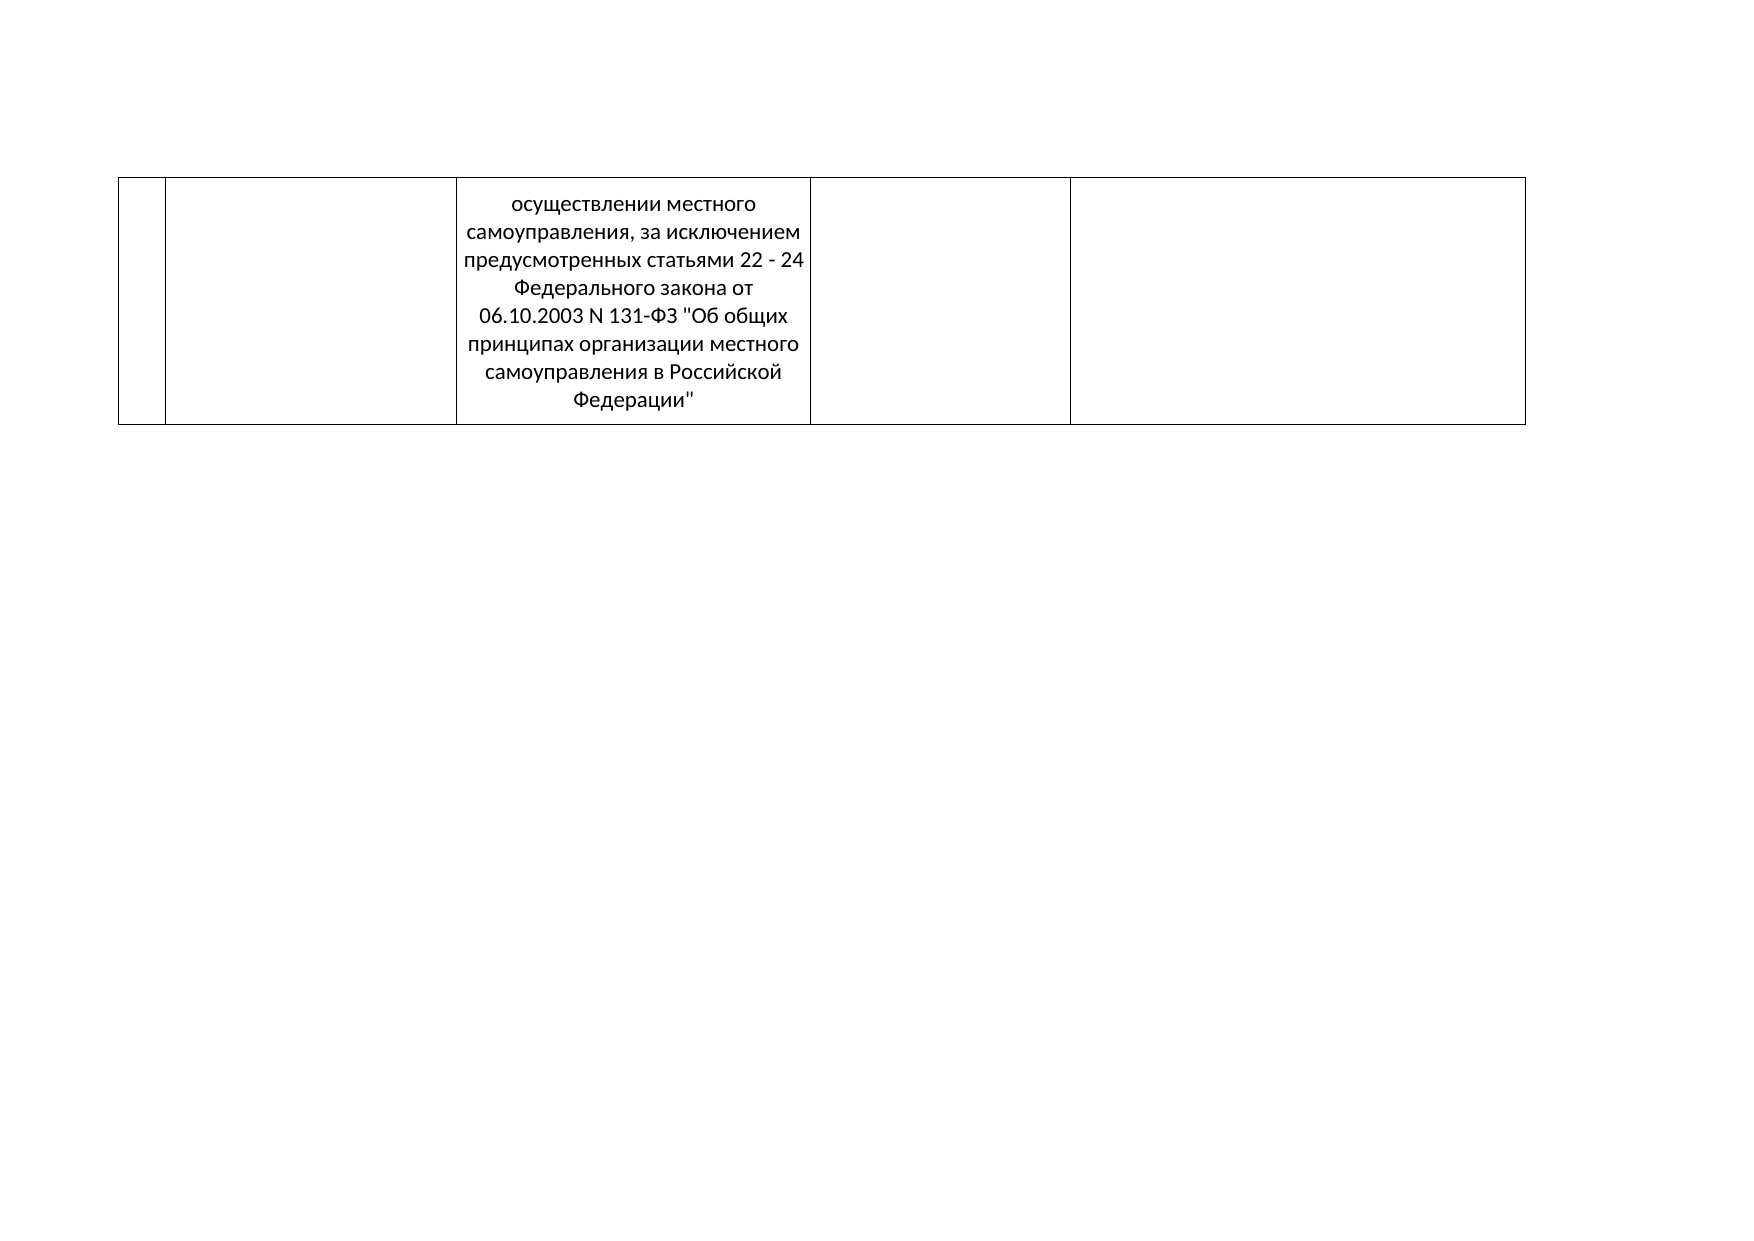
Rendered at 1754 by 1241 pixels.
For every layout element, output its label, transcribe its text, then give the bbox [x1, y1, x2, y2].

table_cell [811, 178, 1070, 424]
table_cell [457, 178, 810, 424]
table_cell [166, 178, 456, 424]
table_cell 4. [119, 178, 165, 424]
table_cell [1071, 178, 1525, 424]
